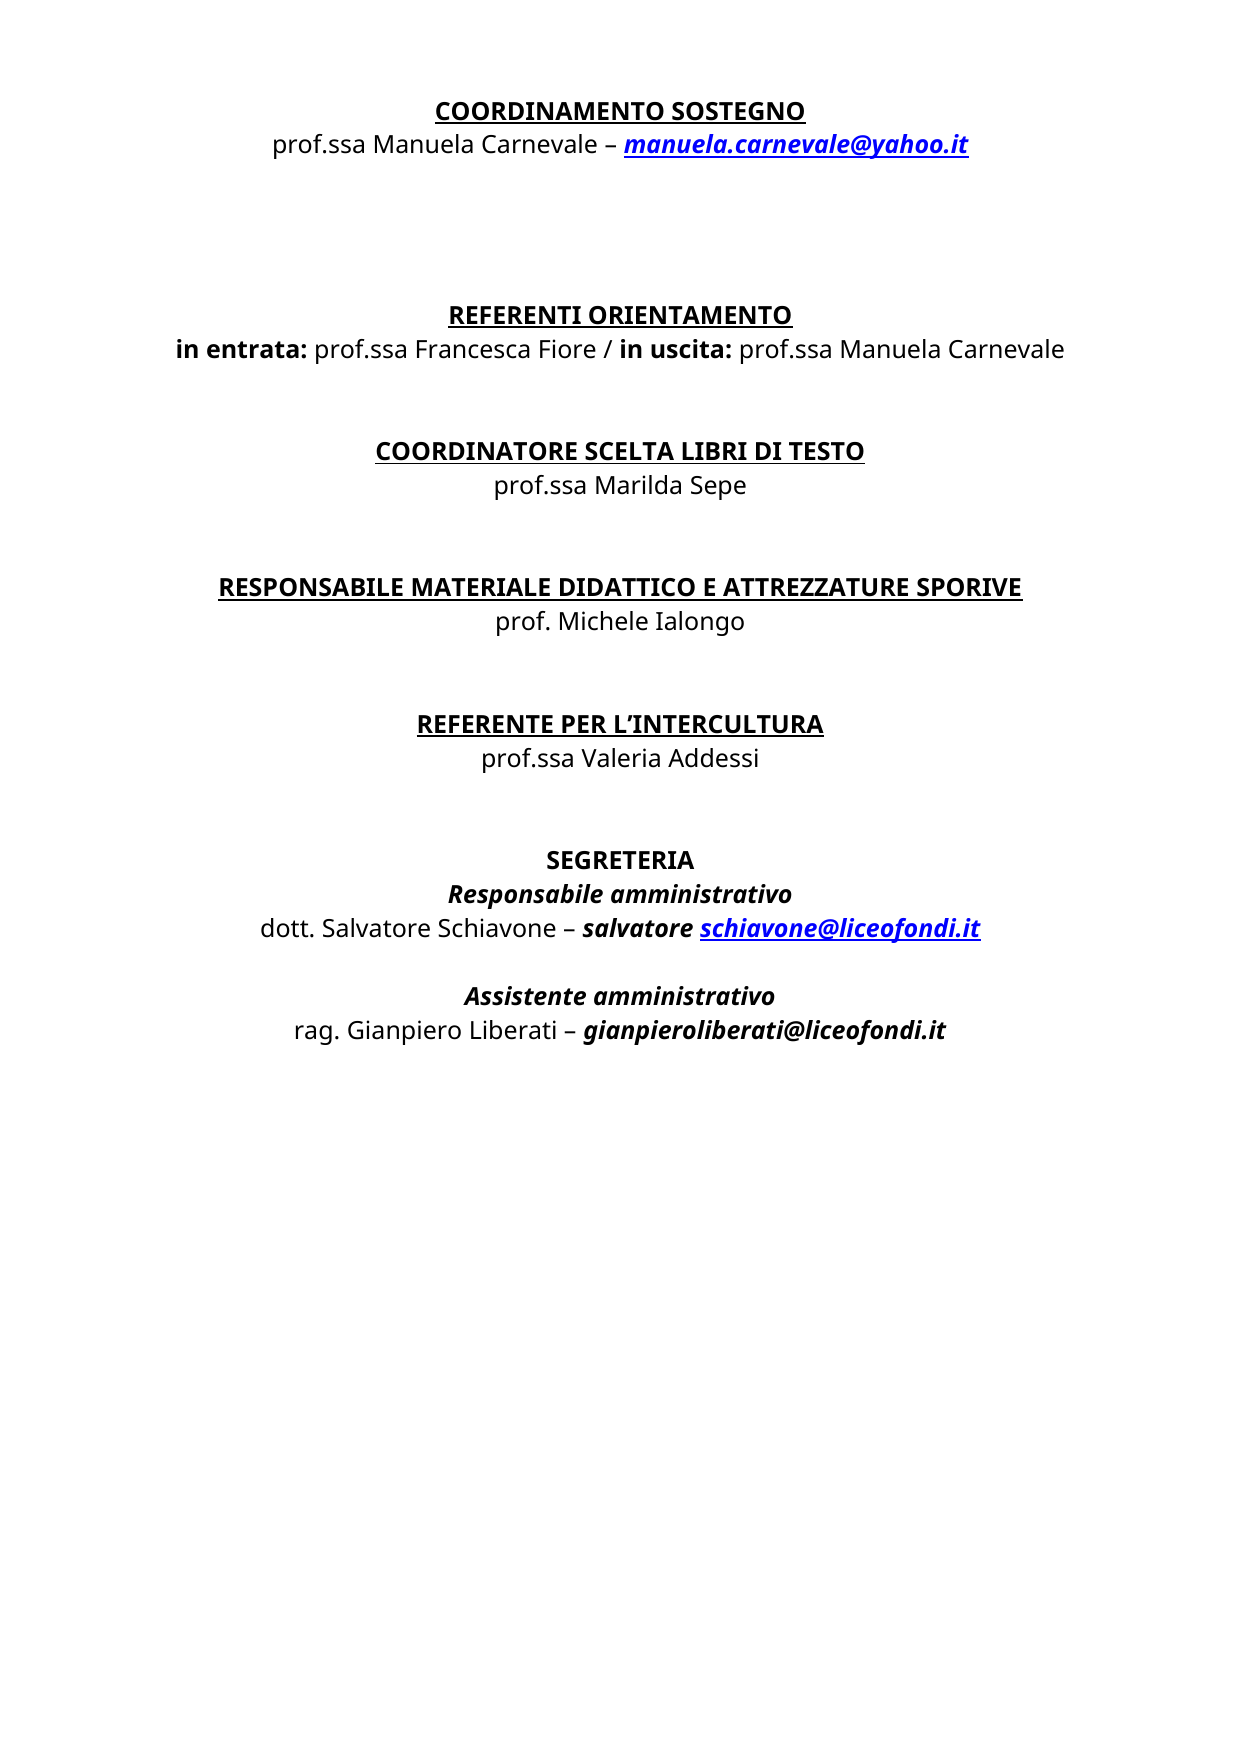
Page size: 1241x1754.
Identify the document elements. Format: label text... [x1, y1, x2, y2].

text rag. Gianpiero Liberati – gianpieroliberati@liceofondi.it [118, 1013, 1122, 1047]
text prof. Michele Ialongo [118, 604, 1122, 638]
text Assistente amministrativo [118, 979, 1122, 1013]
text COORDINAMENTO SOSTEGNO [118, 93, 1122, 127]
text Responsabile amministrativo [118, 877, 1122, 911]
text prof.ssa Valeria Addessi [118, 740, 1122, 774]
text prof.ssa Marilda Sepe [118, 468, 1122, 502]
text REFERENTE PER L’INTERCULTURA [118, 706, 1122, 740]
text in entrata: prof.ssa Francesca Fiore / in uscita: prof.ssa Manuela Carnevale [118, 332, 1122, 366]
text REFERENTI ORIENTAMENTO [118, 297, 1122, 332]
text dott. Salvatore Schiavone – salvatore schiavone@liceofondi.it [118, 911, 1122, 945]
text prof.ssa Manuela Carnevale – manuela.carnevale@yahoo.it [118, 127, 1122, 161]
text COORDINATORE SCELTA LIBRI DI TESTO [118, 434, 1122, 468]
text RESPONSABILE MATERIALE DIDATTICO E ATTREZZATURE SPORIVE [118, 570, 1122, 604]
text SEGRETERIA [118, 842, 1122, 877]
